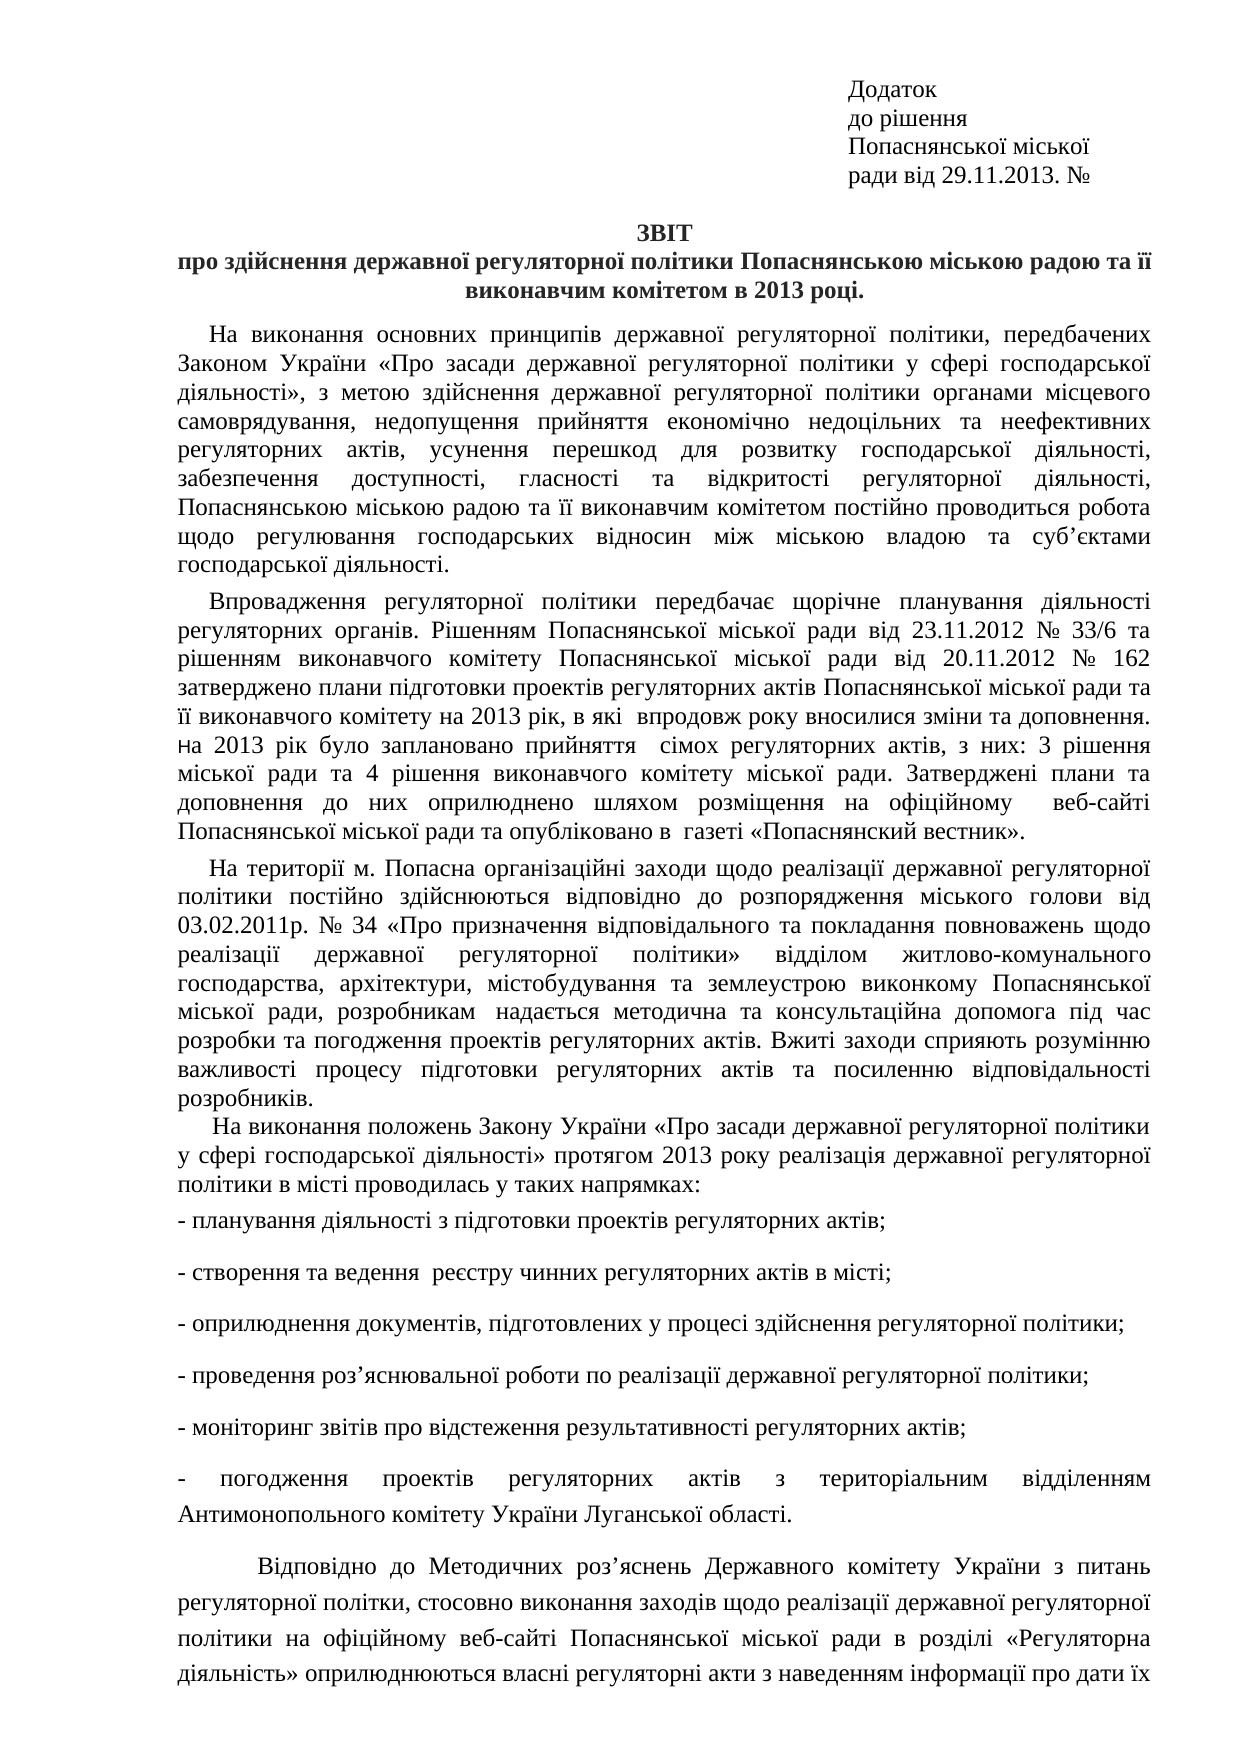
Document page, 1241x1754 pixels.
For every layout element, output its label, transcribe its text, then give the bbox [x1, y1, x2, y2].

text до рішення [177, 103, 1152, 131]
text - оприлюднення документів, підготовлених у процесі здійснення регуляторної політики; [177, 1308, 1152, 1337]
text - проведення роз’яснювальної роботи по реалізації державної регуляторної політики; [177, 1360, 1152, 1389]
text - планування діяльності з підготовки проектів регуляторних актів; [177, 1205, 1152, 1234]
text ради від 29.11.2013. № [177, 160, 1152, 189]
text виконавчим комітетом в 2013 році. [177, 275, 1152, 304]
text Попаснянської міської [177, 131, 1152, 160]
text Додаток [177, 74, 1152, 103]
text - створення та ведення реєстру чинних регуляторних актів в місті; [177, 1257, 1152, 1286]
text На території м. Попасна організаційні заходи щодо реалізації державної регуляторної політики постійно здійснюються відповідно до розпорядження міського голови від 03.02.2011р. № 34 «Про призначення відповідального та покладання повноважень щодо реалізації державної регуляторної політики» відділом житлово-комунального господарства, архітектури, містобудування та землеустрою виконкому Попаснянської міської ради, розробникам надається методична та консультаційна допомога під час розробки та погодження проектів регуляторних актів. Вжиті заходи сприяють розумінню важливості процесу підготовки регуляторних актів та посиленню відповідальності розробників. На виконання положень Закону України «Про засади державної регуляторної політики у сфері господарської діяльності» протягом 2013 року реалізація державної регуляторної політики в місті проводилась у таких напрямках: [177, 853, 1152, 1198]
text На виконання основних принципів державної регуляторної політики, передбачених Законом України «Про засади державної регуляторної політики у сфері господарської діяльності», з метою здійснення державної регуляторної політики органами місцевого самоврядування, недопущення прийняття економічно недоцільних та неефективних регуляторних актів, усунення перешкод для розвитку господарської діяльності, забезпечення доступності, гласності та відкритості регуляторної діяльності, Попаснянською міською радою та її виконавчим комітетом постійно проводиться робота щодо регулювання господарських відносин між міською владою та суб’єктами господарської діяльності. [177, 319, 1152, 578]
text - погодження проектів регуляторних актів з територіальним відділенням Антимонопольного комітету України Луганської області. [177, 1463, 1152, 1528]
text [177, 1551, 1152, 1687]
text Впровадження регуляторної політики передбачає щорічне планування діяльності регуляторних органів. Рішенням Попаснянської міської ради від 23.11.2012 № 33/6 та рішенням виконавчого комітету Попаснянської міської ради від 20.11.2012 № 162 затверджено плани підготовки проектів регуляторних актів Попаснянської міської ради та її виконавчого комітету на 2013 рік, в які впродовж року вносилися зміни та доповнення. На 2013 рік було заплановано прийняття сімох регуляторних актів, з них: 3 рішення міської ради та 4 рішення виконавчого комітету міської ради. Затверджені плани та доповнення до них оприлюднено шляхом розміщення на офіційному веб-сайті Попаснянської міської ради та опубліковано в газеті «Попаснянский вестник». [177, 586, 1152, 845]
text - моніторинг звітів про відстеження результативності регуляторних актів; [177, 1412, 1152, 1440]
text ЗВІТ про здійснення державної регуляторної політики Попаснянською міською радою та її [177, 218, 1152, 275]
